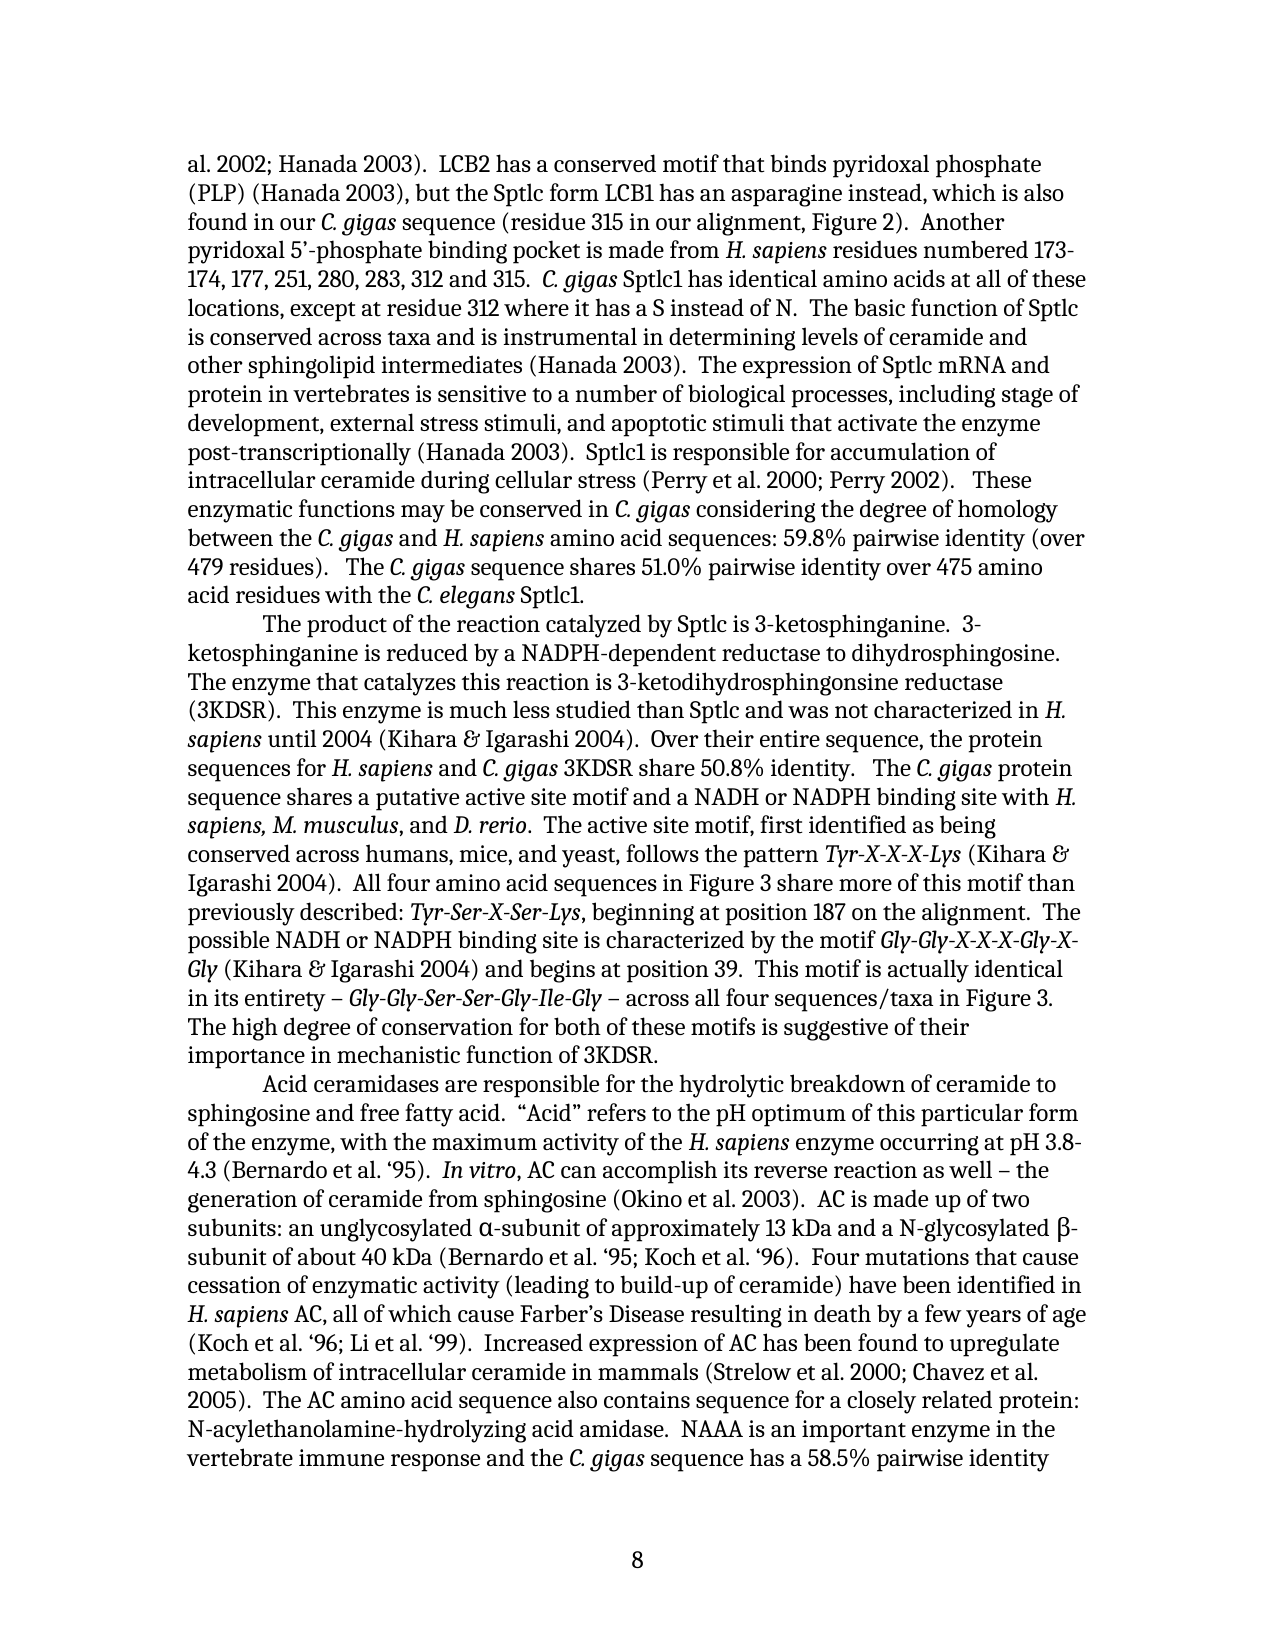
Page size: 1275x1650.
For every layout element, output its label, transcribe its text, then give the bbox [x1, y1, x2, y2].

text The product of the reaction catalyzed by Sptlc is 3-ketosphinganine. 3-ketosphinganine is reduced by a NADPH-dependent reductase to dihydrosphingosine. The enzyme that catalyzes this reaction is 3-ketodihydrosphingonsine reductase (3KDSR). This enzyme is much less studied than Sptlc and was not characterized in H. sapiens until 2004 (Kihara & Igarashi 2004). Over their entire sequence, the protein sequences for H. sapiens and C. gigas 3KDSR share 50.8% identity. The C. gigas protein sequence shares a putative active site motif and a NADH or NADPH binding site with H. sapiens, M. musculus, and D. rerio. The active site motif, first identified as being conserved across humans, mice, and yeast, follows the pattern Tyr-X-X-X-Lys (Kihara & Igarashi 2004). All four amino acid sequences in Figure 3 share more of this motif than previously described: Tyr-Ser-X-Ser-Lys, beginning at position 187 on the alignment. The possible NADH or NADPH binding site is characterized by the motif Gly-Gly-X-X-X-Gly-X-Gly (Kihara & Igarashi 2004) and begins at position 39. This motif is actually identical in its entirety – Gly-Gly-Ser-Ser-Gly-Ile-Gly – across all four sequences/taxa in Figure 3. The high degree of conservation for both of these motifs is suggestive of their importance in mechanistic function of 3KDSR. [187, 610, 1087, 1070]
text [187, 150, 1087, 610]
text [187, 1070, 1087, 1472]
